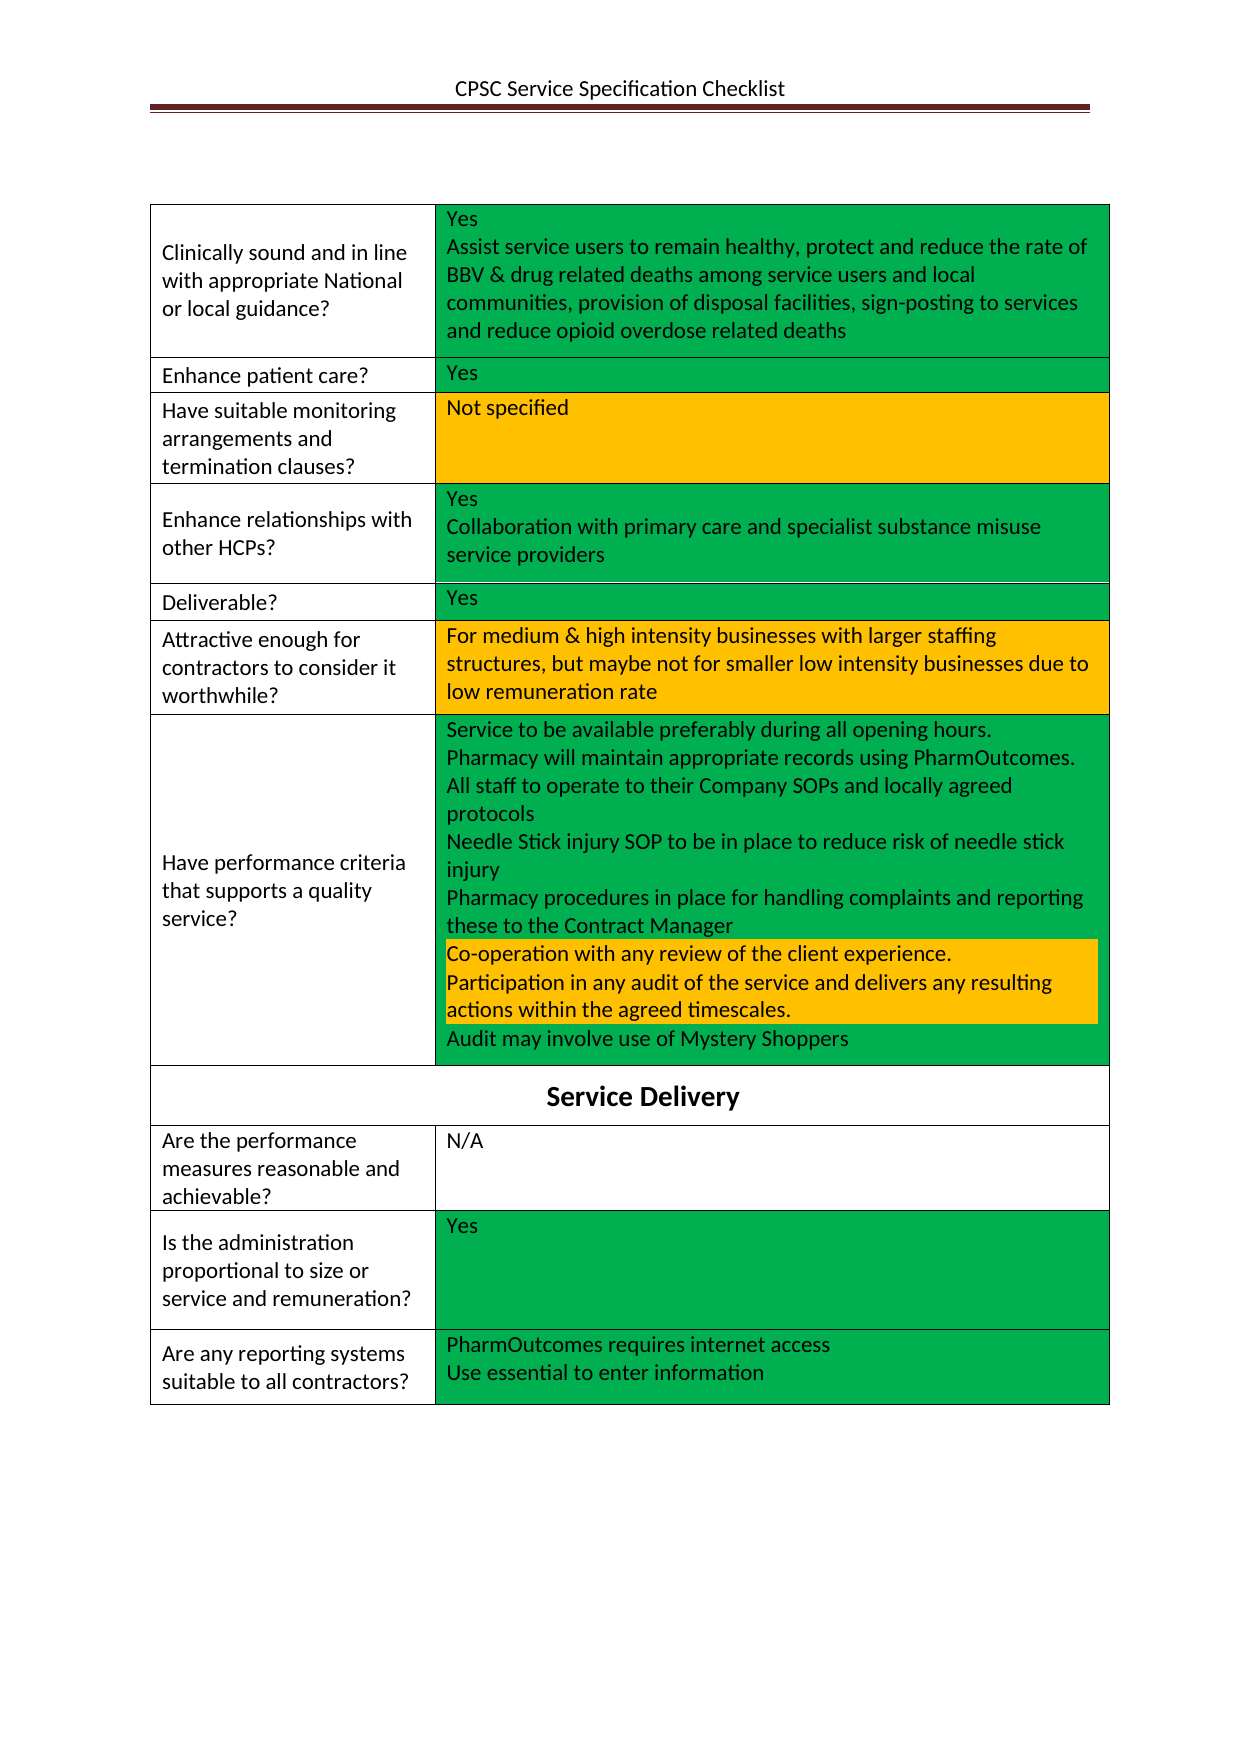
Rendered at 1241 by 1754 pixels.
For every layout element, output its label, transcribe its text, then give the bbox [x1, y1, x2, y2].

table_cell Attractive enough for contractors to consider it worthwhile? [151, 621, 435, 714]
table_cell Service to be available preferably during all opening hours. Pharmacy will maintain appropriate records using PharmOutcomes. All staff to operate to their Company SOPs and locally agreed protocols Needle Stick injury SOP to be in place to reduce risk of needle stick injury Pharmacy procedures in place for handling complaints and reporting these to the Contract Manager Co-operation with any review of the client experience. Participation in any audit of the service and delivers any resulting actions within the agreed timescales. Audit may involve use of Mystery Shoppers [436, 715, 1109, 1065]
table_cell Yes Assist service users to remain healthy, protect and reduce the rate of BBV & drug related deaths among service users and local communities, provision of disposal facilities, sign-posting to services and reduce opioid overdose related deaths [436, 205, 1109, 357]
table_cell Have performance criteria that supports a quality service? [151, 715, 435, 1065]
table_cell PharmOutcomes requires internet access Use essential to enter information [436, 1330, 1109, 1404]
table_cell Are the performance measures reasonable and achievable? [151, 1126, 435, 1210]
table_cell Yes Collaboration with primary care and specialist substance misuse service providers [436, 484, 1109, 582]
table_cell Deliverable? [151, 584, 435, 620]
table_cell Yes [436, 584, 1109, 620]
table_cell Not specified [436, 393, 1109, 483]
table_cell For medium & high intensity businesses with larger staffing structures, but maybe not for smaller low intensity businesses due to low remuneration rate [436, 621, 1109, 714]
table_cell Clinically sound and in line with appropriate National or local guidance? [151, 205, 435, 357]
table_cell [151, 1066, 176, 1125]
table_cell Is the administration proportional to size or service and remuneration? [151, 1211, 435, 1329]
table_cell Enhance relationships with other HCPs? [151, 484, 435, 582]
table_cell N/A [436, 1126, 1109, 1210]
table_cell Service Delivery [176, 1066, 1109, 1125]
table_cell Are any reporting systems suitable to all contractors? [151, 1330, 435, 1404]
table_cell Yes [436, 1211, 1109, 1329]
table_cell Enhance patient care? [151, 358, 435, 392]
table_cell Have suitable monitoring arrangements and termination clauses? [151, 393, 435, 483]
table_cell Yes [436, 358, 1109, 392]
